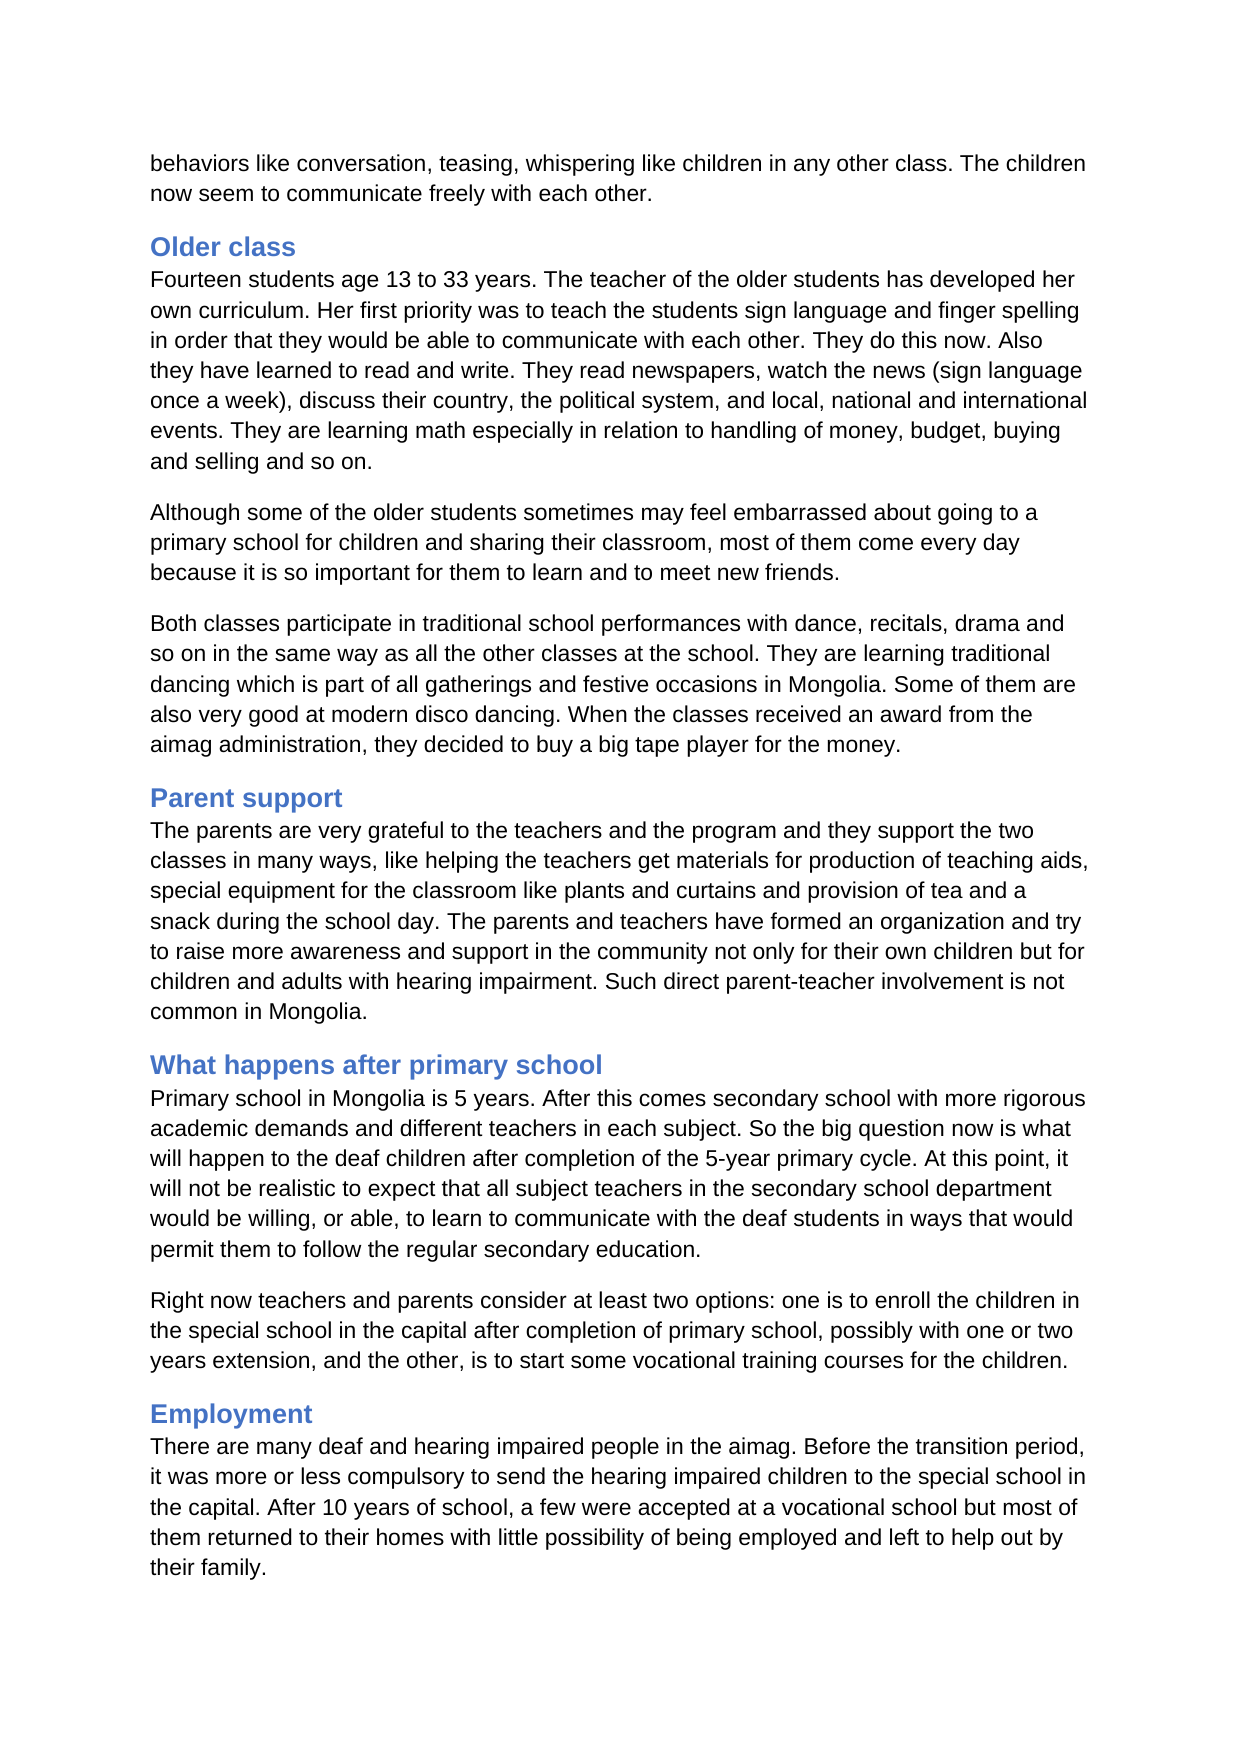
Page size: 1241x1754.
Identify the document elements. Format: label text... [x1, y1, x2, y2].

text Although some of the older students sometimes may feel embarrassed about going to a primary school for children and sharing their classroom, most of them come every day because it is so important for them to learn and to meet new friends. [150, 499, 1090, 585]
text Older class Fourteen students age 13 to 33 years. The teacher of the older students has developed her own curriculum. Her first priority was to teach the students sign language and finger spelling in order that they would be able to communicate with each other. They do this now. Also they have learned to read and write. They read newspapers, watch the news (sign language once a week), discuss their country, the political system, and local, national and international events. They are learning math especially in relation to handling of money, budget, buying and selling and so on. [150, 231, 1090, 474]
text What happens after primary school Primary school in Mongolia is 5 years. After this comes secondary school with more rigorous academic demands and different teachers in each subject. So the big question now is what will happen to the deaf children after completion of the 5-year primary cycle. At this point, it will not be realistic to expect that all subject teachers in the secondary school department would be willing, or able, to learn to communicate with the deaf students in ways that would permit them to follow the regular secondary education. [150, 1049, 1090, 1262]
text Right now teachers and parents consider at least two options: one is to enroll the children in the special school in the capital after completion of primary school, possibly with one or two years extension, and the other, is to start some vocational training courses for the children. [150, 1287, 1090, 1373]
text Employment There are many deaf and hearing impaired people in the aimag. Before the transition period, it was more or less compulsory to send the hearing impaired children to the special school in the capital. After 10 years of school, a few were accepted at a vocational school but most of them returned to their homes with little possibility of being employed and left to help out by their family. [150, 1398, 1090, 1580]
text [150, 150, 1090, 207]
text Parent support The parents are very grateful to the teachers and the program and they support the two classes in many ways, like helping the teachers get materials for production of teaching aids, special equipment for the classroom like plants and curtains and provision of tea and a snack during the school day. The parents and teachers have formed an organization and try to raise more awareness and support in the community not only for their own children but for children and adults with hearing impairment. Such direct parent-teacher involvement is not common in Mongolia. [150, 782, 1090, 1025]
text Both classes participate in traditional school performances with dance, recitals, drama and so on in the same way as all the other classes at the school. They are learning traditional dancing which is part of all gatherings and festive occasions in Mongolia. Some of them are also very good at modern disco dancing. When the classes received an award from the aimag administration, they decided to buy a big tape player for the money. [150, 610, 1090, 757]
